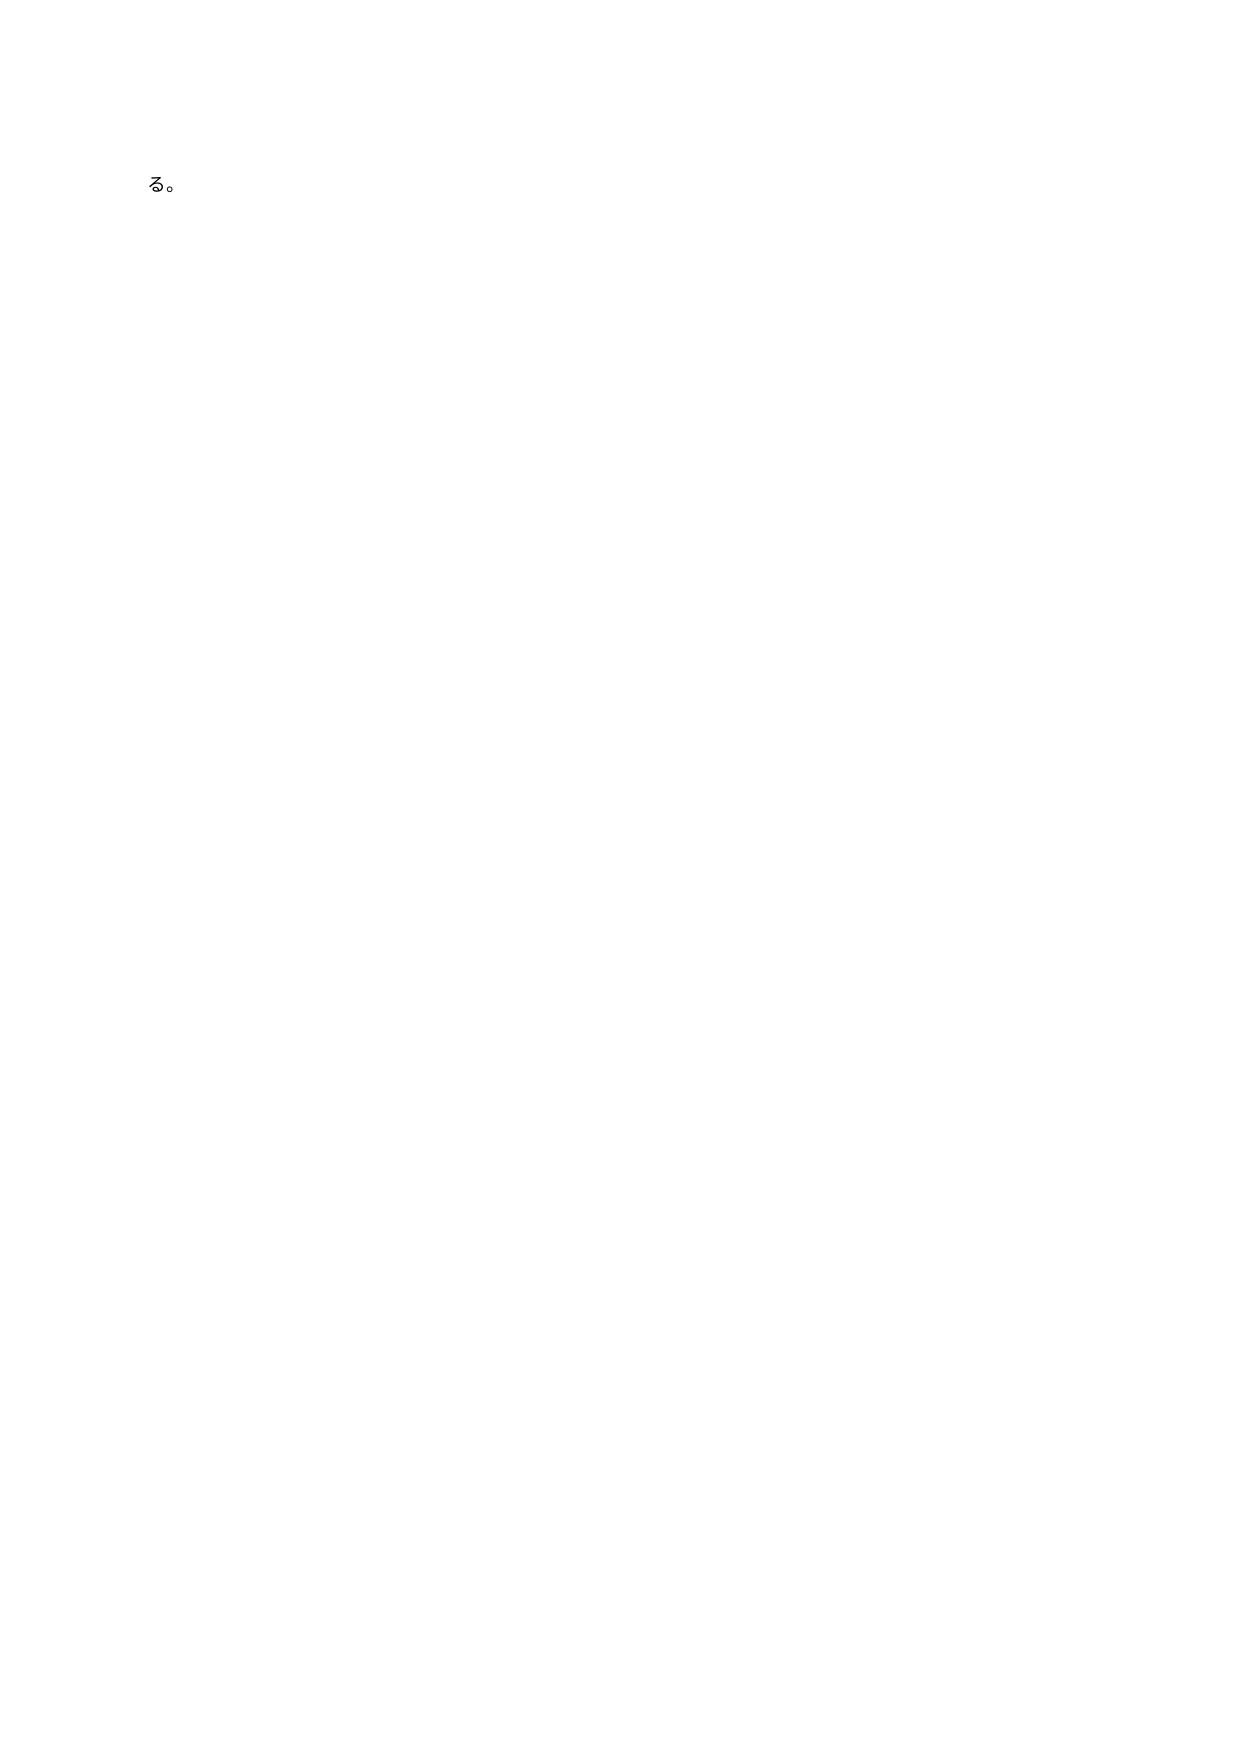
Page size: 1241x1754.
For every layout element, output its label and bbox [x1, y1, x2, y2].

text [148, 164, 1092, 202]
